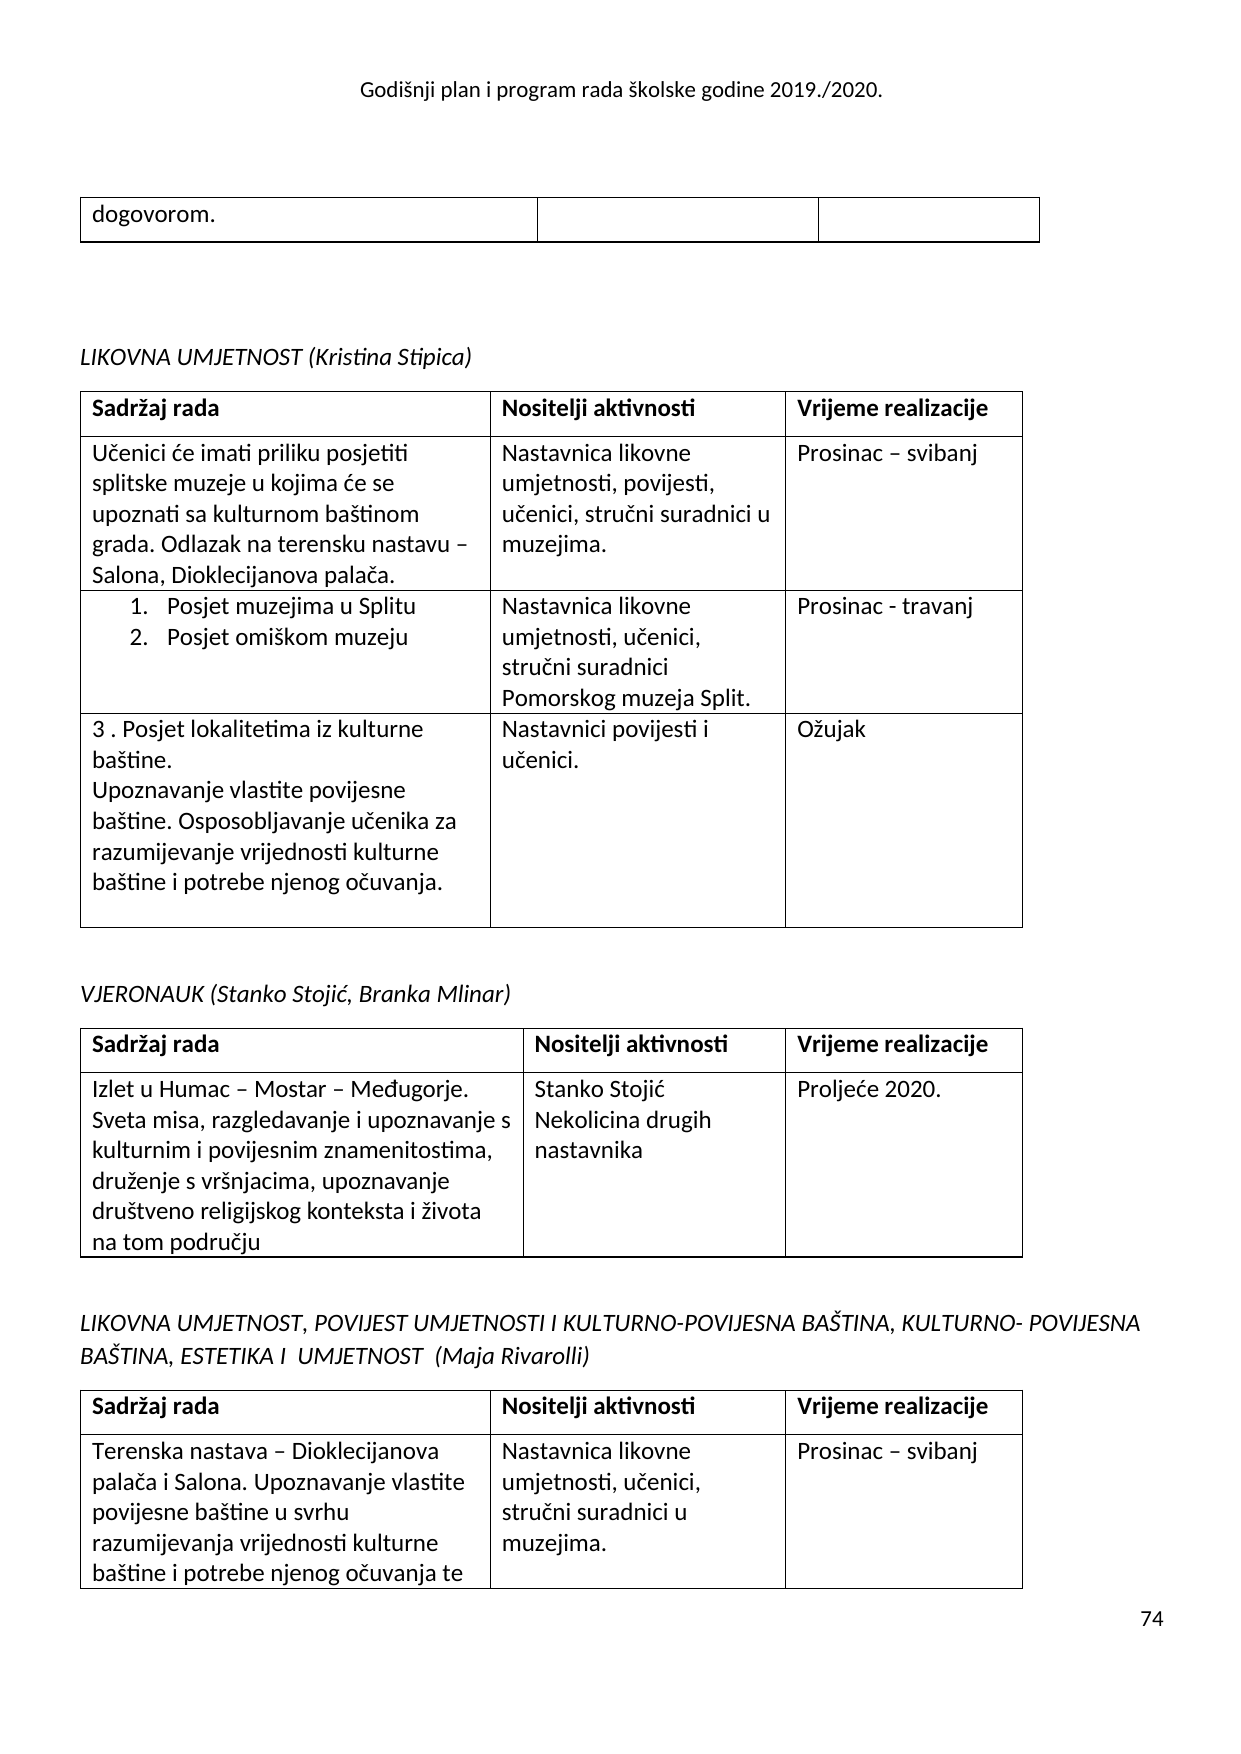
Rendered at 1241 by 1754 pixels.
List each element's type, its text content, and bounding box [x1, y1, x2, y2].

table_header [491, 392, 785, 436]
text LIKOVNA UMJETNOST (Kristina Stipica) [80, 342, 1163, 372]
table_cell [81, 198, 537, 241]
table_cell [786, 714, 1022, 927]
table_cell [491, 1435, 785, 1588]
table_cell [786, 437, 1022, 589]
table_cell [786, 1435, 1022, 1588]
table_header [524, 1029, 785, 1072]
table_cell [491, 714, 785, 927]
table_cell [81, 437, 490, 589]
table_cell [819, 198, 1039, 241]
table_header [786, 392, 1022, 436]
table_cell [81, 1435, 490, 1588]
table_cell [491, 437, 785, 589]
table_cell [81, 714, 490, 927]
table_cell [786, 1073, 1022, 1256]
text LIKOVNA UMJETNOST, POVIJEST UMJETNOSTI I KULTURNO-POVIJESNA BAŠTINA, KULTURNO- POVIJESNA BAŠTINA, ESTETIKA I UMJETNOST (Maja Rivarolli) [80, 1307, 1163, 1370]
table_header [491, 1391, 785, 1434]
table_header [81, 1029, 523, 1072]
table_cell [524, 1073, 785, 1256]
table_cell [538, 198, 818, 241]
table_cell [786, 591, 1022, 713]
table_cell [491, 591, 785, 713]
text VJERONAUK (Stanko Stojić, Branka Mlinar) [80, 978, 1163, 1008]
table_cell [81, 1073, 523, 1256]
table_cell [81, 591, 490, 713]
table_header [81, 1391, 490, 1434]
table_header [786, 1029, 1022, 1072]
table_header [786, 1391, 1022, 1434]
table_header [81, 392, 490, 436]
